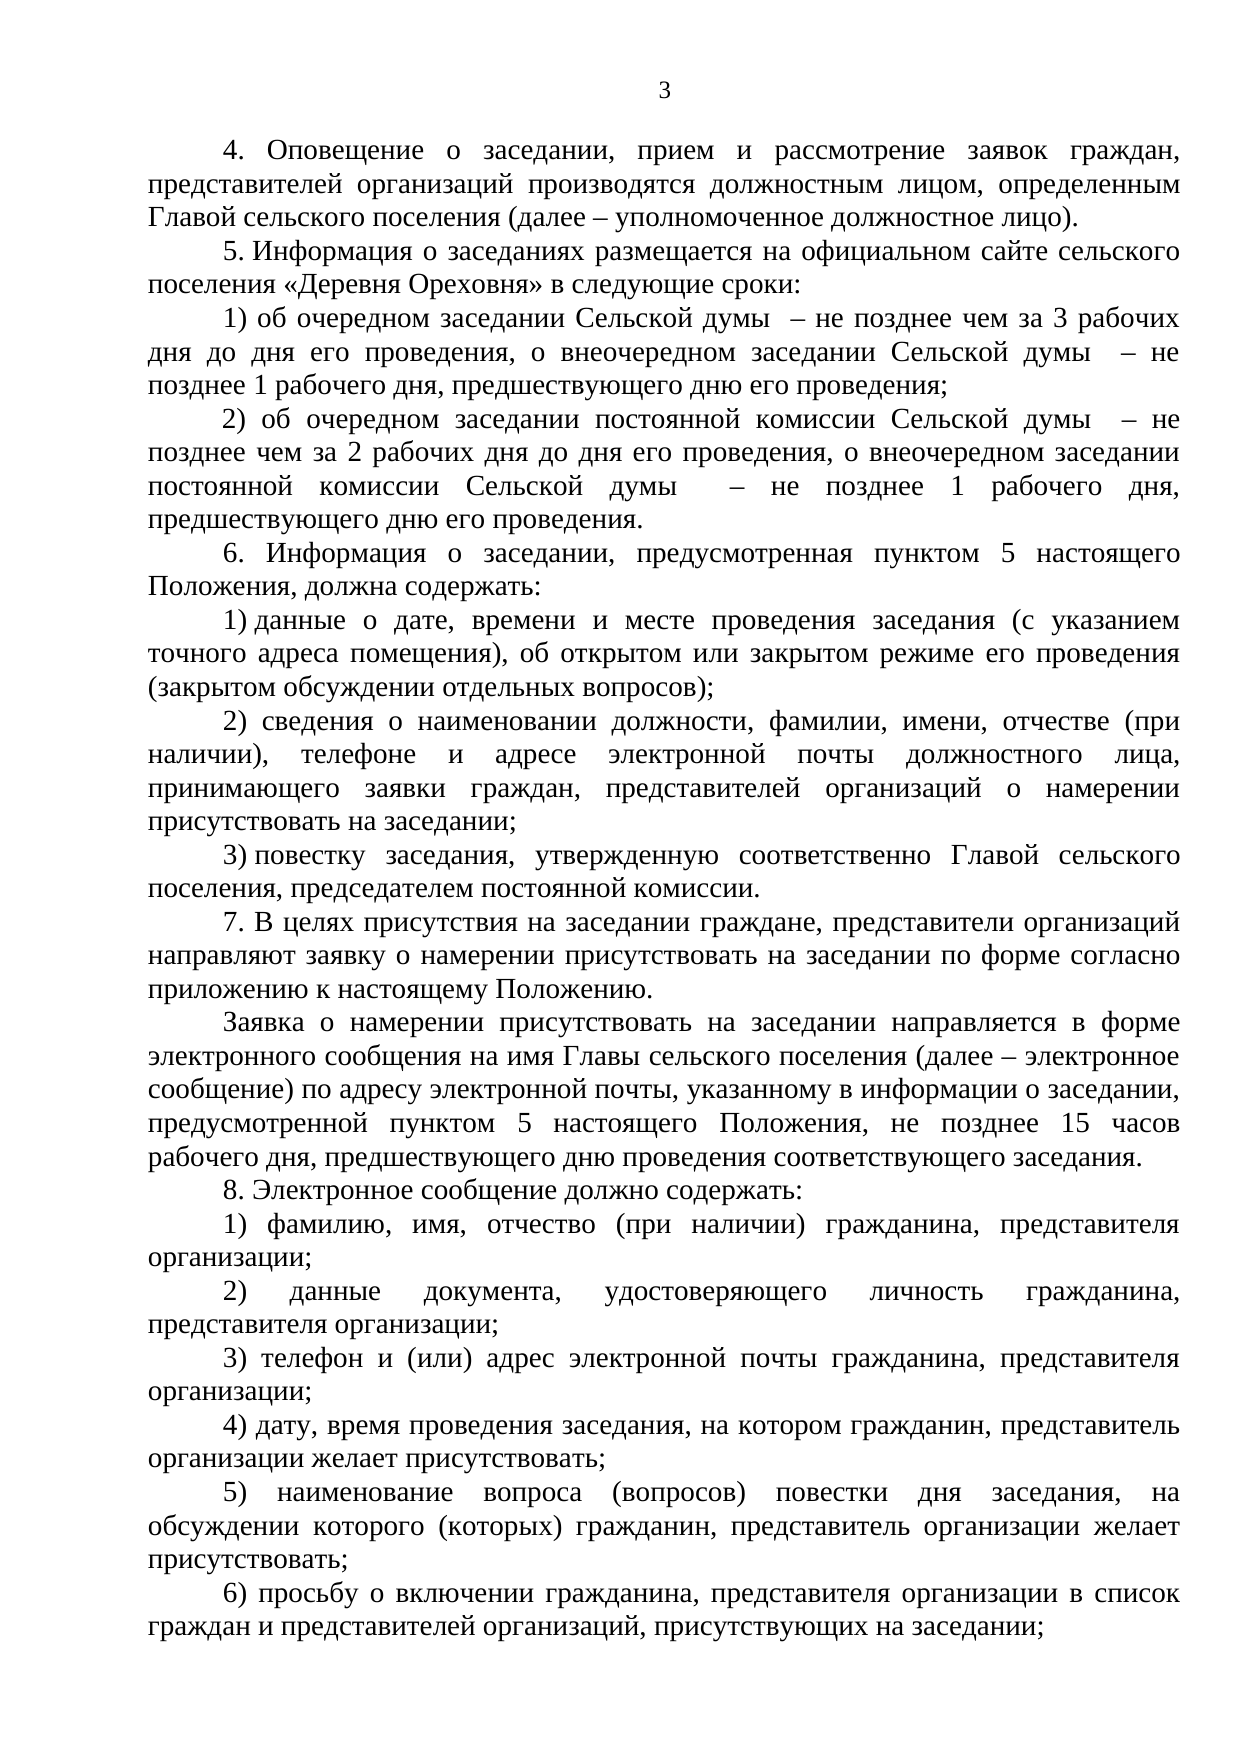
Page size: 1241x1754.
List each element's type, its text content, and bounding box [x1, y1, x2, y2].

text 5) наименование вопроса (вопросов) повестки дня заседания, на обсуждении которого (которых) гражданин, представитель организации желает присутствовать; [148, 1474, 1181, 1575]
text 3) повестку заседания, утвержденную соответственно Главой сельского поселения, председателем постоянной комиссии. [148, 837, 1181, 904]
text 5. Информация о заседаниях размещается на официальном сайте сельского поселения «Деревня Ореховня» в следующие сроки: [148, 233, 1181, 300]
text 3) телефон и (или) адрес электронной почты гражданина, представителя организации; [148, 1340, 1181, 1407]
text Заявка о намерении присутствовать на заседании направляется в форме электронного сообщения на имя Главы сельского поселения (далее – электронное сообщение) по адресу электронной почты, указанному в информации о заседании, предусмотренной пунктом 5 настоящего Положения, не позднее 15 часов рабочего дня, предшествующего дню проведения соответствующего заседания. [148, 1004, 1181, 1172]
text 6) просьбу о включении гражданина, представителя организации в список граждан и представителей организаций, присутствующих на заседании; [148, 1575, 1181, 1642]
text 1) об очередном заседании Сельской думы – не позднее чем за 3 рабочих дня до дня его проведения, о внеочередном заседании Сельской думы – не позднее 1 рабочего дня, предшествующего дню его проведения; [148, 300, 1181, 401]
text 2) об очередном заседании постоянной комиссии Сельской думы – не позднее чем за 2 рабочих дня до дня его проведения, о внеочередном заседании постоянной комиссии Сельской думы – не позднее 1 рабочего дня, предшествующего дню его проведения. [148, 401, 1181, 535]
text 2) данные документа, удостоверяющего личность гражданина, представителя организации; [148, 1273, 1181, 1340]
text 1) фамилию, имя, отчество (при наличии) гражданина, представителя организации; [148, 1206, 1181, 1273]
text 4. Оповещение о заседании, прием и рассмотрение заявок граждан, представителей организаций производятся должностным лицом, определенным Главой сельского поселения (далее – уполномоченное должностное лицо). [148, 132, 1181, 233]
text 2) сведения о наименовании должности, фамилии, имени, отчестве (при наличии), телефоне и адресе электронной почты должностного лица, принимающего заявки граждан, представителей организаций о намерении присутствовать на заседании; [148, 703, 1181, 837]
text 1) данные о дате, времени и месте проведения заседания (с указанием точного адреса помещения), об открытом или закрытом режиме его проведения (закрытом обсуждении отдельных вопросов); [148, 602, 1181, 703]
text 7. В целях присутствия на заседании граждане, представители организаций направляют заявку о намерении присутствовать на заседании по форме согласно приложению к настоящему Положению. [148, 904, 1181, 1004]
text 6. Информация о заседании, предусмотренная пунктом 5 настоящего Положения, должна содержать: [148, 535, 1181, 602]
text 4) дату, время проведения заседания, на котором гражданин, представитель организации желает присутствовать; [148, 1407, 1181, 1474]
text 8. Электронное сообщение должно содержать: [148, 1172, 1181, 1206]
